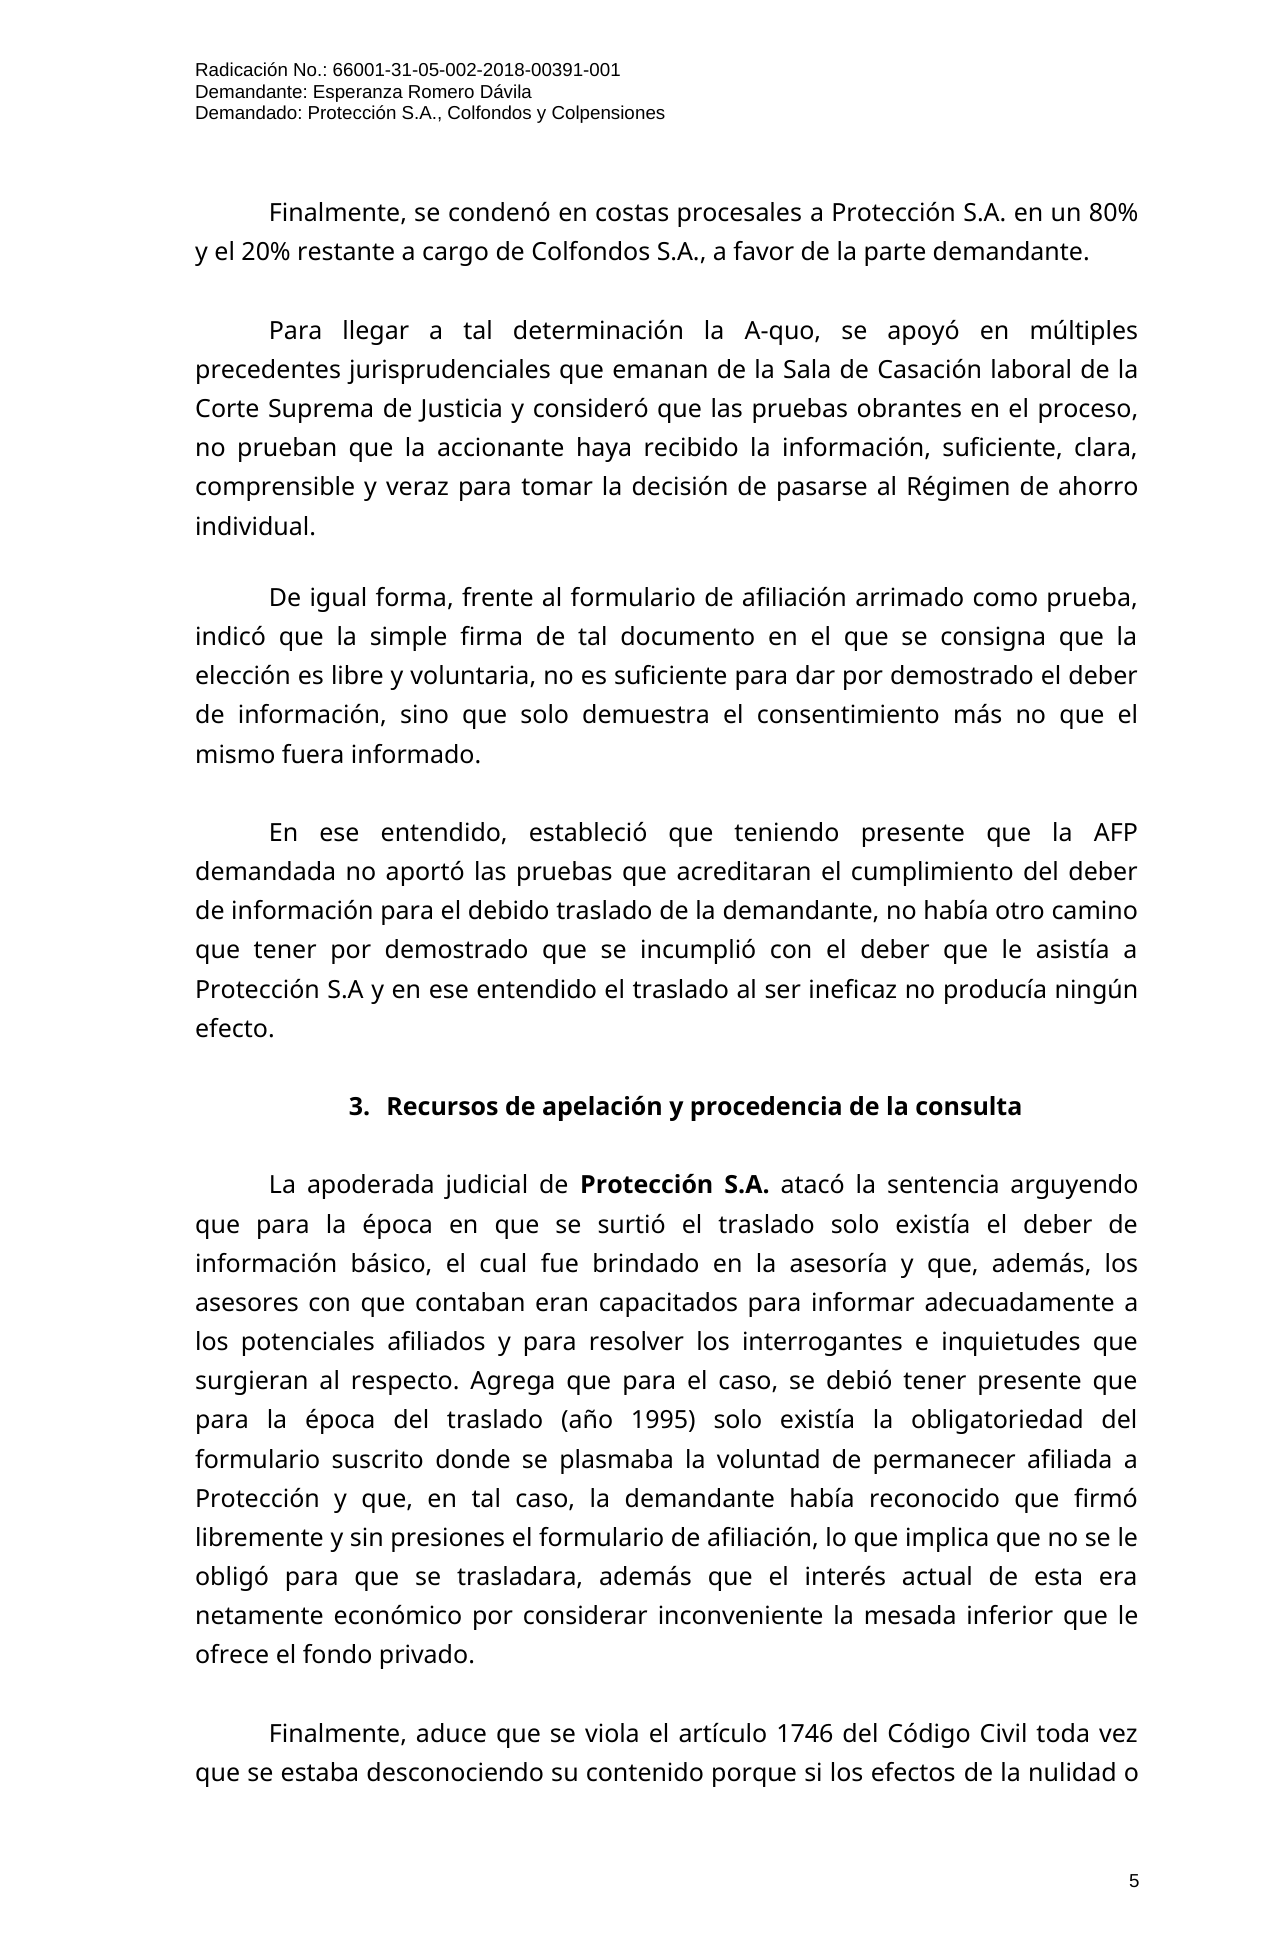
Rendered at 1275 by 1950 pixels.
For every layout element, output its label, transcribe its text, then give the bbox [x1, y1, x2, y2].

text Finalmente, se condenó en costas procesales a Protección S.A. en un 80% y el 20% restante a cargo de Colfondos S.A., a favor de la parte demandante. [195, 195, 1139, 268]
text Para llegar a tal determinación la A-quo, se apoyó en múltiples precedentes jurisprudenciales que emanan de la Sala de Casación laboral de la Corte Suprema de Justicia y consideró que las pruebas obrantes en el proceso, no prueban que la accionante haya recibido la información, suficiente, clara, comprensible y veraz para tomar la decisión de pasarse al Régimen de ahorro individual. [195, 312, 1139, 542]
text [195, 1715, 1139, 1789]
text En ese entendido, estableció que teniendo presente que la AFP demandada no aportó las pruebas que acreditaran el cumplimiento del deber de información para el debido traslado de la demandante, no había otro camino que tener por demostrado que se incumplió con el deber que le asistía a Protección S.A y en ese entendido el traslado al ser ineficaz no producía ningún efecto. [195, 814, 1139, 1044]
text La apoderada judicial de Protección S.A. atacó la sentencia arguyendo que para la época en que se surtió el traslado solo existía el deber de información básico, el cual fue brindado en la asesoría y que, además, los asesores con que contaban eran capacitados para informar adecuadamente a los potenciales afiliados y para resolver los interrogantes e inquietudes que surgieran al respecto. Agrega que para el caso, se debió tener presente que para la época del traslado (año 1995) solo existía la obligatoriedad del formulario suscrito donde se plasmaba la voluntad de permanecer afiliada a Protección y que, en tal caso, la demandante había reconocido que firmó libremente y sin presiones el formulario de afiliación, lo que implica que no se le obligó para que se trasladara, además que el interés actual de esta era netamente económico por considerar inconveniente la mesada inferior que le ofrece el fondo privado. [195, 1167, 1139, 1671]
text De igual forma, frente al formulario de afiliación arrimado como prueba, indicó que la simple firma de tal documento en el que se consigna que la elección es libre y voluntaria, no es suficiente para dar por demostrado el deber de información, sino que solo demuestra el consentimiento más no que el mismo fuera informado. [195, 579, 1139, 770]
list Recursos de apelación y procedencia de la consulta [232, 1089, 1139, 1123]
